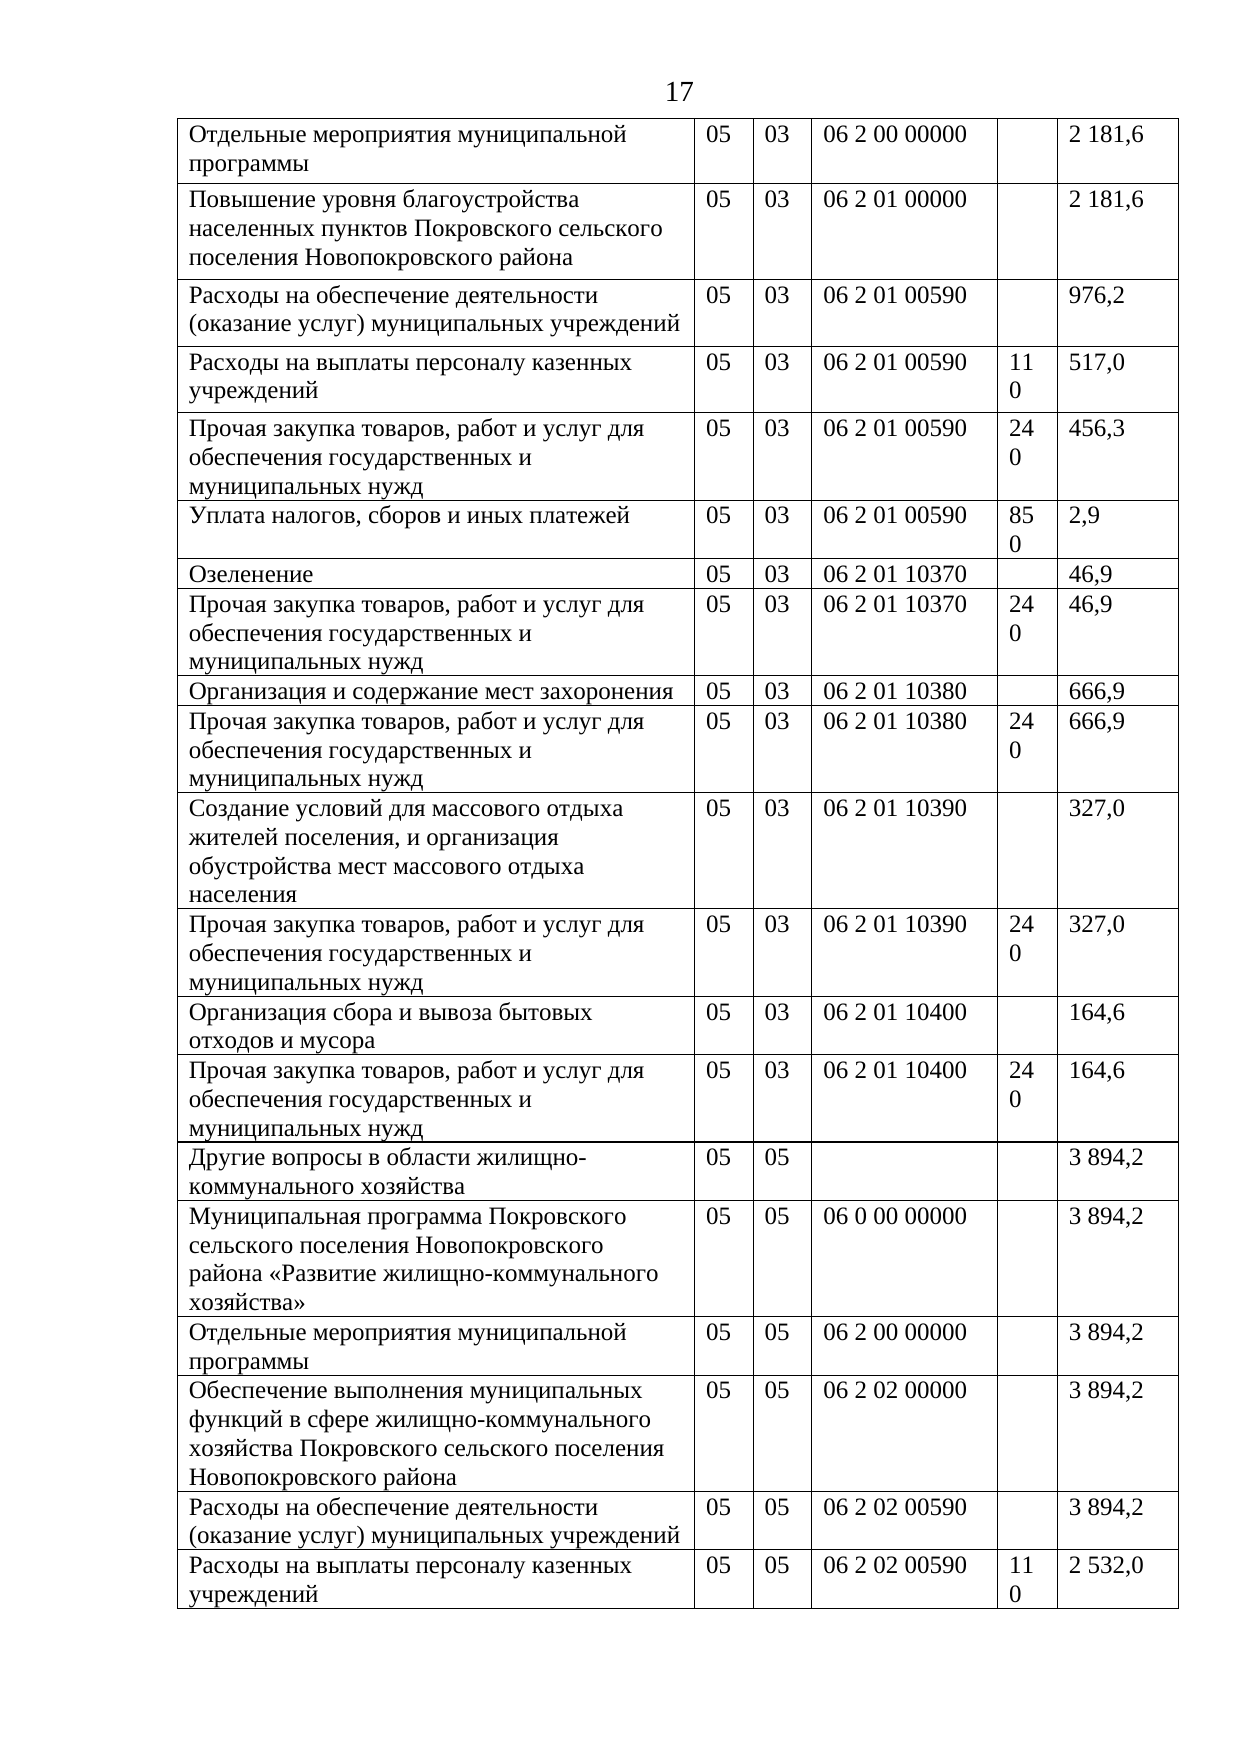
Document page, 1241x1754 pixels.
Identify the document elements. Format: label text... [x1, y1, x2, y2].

table_cell [998, 119, 1057, 183]
table_cell 666,9 [1058, 706, 1178, 792]
table_cell 327,0 [1058, 909, 1178, 996]
table_cell 164,6 [1058, 997, 1178, 1054]
table_cell Уплата налогов, сборов и иных платежей [178, 501, 694, 558]
table_cell 03 [754, 119, 811, 183]
table_cell 03 [754, 676, 811, 705]
table_cell Озеленение [178, 559, 694, 588]
table_cell 05 [695, 1550, 753, 1608]
table_cell Прочая закупка товаров, работ и услуг для обеспечения государственных и муниципальных нужд [178, 1055, 694, 1141]
table_cell 517,0 [1058, 347, 1178, 412]
table_cell 05 [754, 1317, 811, 1374]
table_cell 110 [998, 1550, 1057, 1608]
table_cell 05 [695, 1201, 753, 1316]
table_cell 2 181,6 [1058, 119, 1178, 183]
table_cell 456,3 [1058, 413, 1178, 499]
table_cell 05 [695, 347, 753, 412]
table_cell 06 2 02 00000 [812, 1376, 997, 1491]
table_cell 05 [695, 1055, 753, 1141]
table_cell 06 2 01 10390 [812, 909, 997, 996]
table_cell [998, 793, 1057, 908]
table_cell 03 [754, 280, 811, 346]
table_cell 03 [754, 559, 811, 588]
table_cell 05 [695, 589, 753, 675]
table_cell 46,9 [1058, 589, 1178, 675]
table_cell [998, 280, 1057, 346]
table_cell 2 532,0 [1058, 1550, 1178, 1608]
table_cell 05 [695, 1143, 753, 1200]
table_cell 03 [754, 793, 811, 908]
table_cell [998, 1143, 1057, 1200]
table_cell 110 [998, 347, 1057, 412]
table_cell 06 2 00 00000 [812, 119, 997, 183]
table_cell 2 181,6 [1058, 184, 1178, 279]
table_cell 327,0 [1058, 793, 1178, 908]
table_cell [998, 1201, 1057, 1316]
table_cell Прочая закупка товаров, работ и услуг для обеспечения государственных и муниципальных нужд [178, 909, 694, 996]
table_cell 05 [695, 280, 753, 346]
table_cell 240 [998, 589, 1057, 675]
table_cell 240 [998, 909, 1057, 996]
table_cell 03 [754, 589, 811, 675]
table_cell [998, 676, 1057, 705]
table_cell 05 [695, 184, 753, 279]
table_cell [812, 1143, 997, 1200]
table_cell 164,6 [1058, 1055, 1178, 1141]
table_cell 03 [754, 501, 811, 558]
table_cell 03 [754, 184, 811, 279]
table_cell 03 [754, 413, 811, 499]
table_cell 05 [695, 413, 753, 499]
table_cell 03 [754, 1055, 811, 1141]
table_cell 06 2 02 00590 [812, 1550, 997, 1608]
table_cell Отдельные мероприятия муниципальной программы [178, 1317, 694, 1374]
table_cell [998, 1317, 1057, 1374]
table_cell 05 [695, 706, 753, 792]
table_cell Отдельные мероприятия муниципальной программы [178, 119, 694, 183]
table_cell Расходы на выплаты персоналу казенных учреждений [178, 1550, 694, 1608]
table_cell Расходы на выплаты персоналу казенных учреждений [178, 347, 694, 412]
table_cell 06 2 01 10380 [812, 676, 997, 705]
table_cell 05 [754, 1201, 811, 1316]
table_cell Повышение уровня благоустройства населенных пунктов Покровского сельского поселения Новопокровского района [178, 184, 694, 279]
table_cell 05 [754, 1376, 811, 1491]
table_cell 05 [695, 1317, 753, 1374]
table_cell 03 [754, 347, 811, 412]
table_cell [998, 997, 1057, 1054]
table_cell 06 2 01 00590 [812, 413, 997, 499]
table_cell 240 [998, 413, 1057, 499]
table_cell 3 894,2 [1058, 1492, 1178, 1549]
table_cell 06 2 01 00590 [812, 347, 997, 412]
table_cell 2,9 [1058, 501, 1178, 558]
table_cell 05 [695, 501, 753, 558]
table_cell Расходы на обеспечение деятельности (оказание услуг) муниципальных учреждений [178, 280, 694, 346]
table_cell 06 2 02 00590 [812, 1492, 997, 1549]
table_cell Муниципальная программа Покровского сельского поселения Новопокровского района «Развитие жилищно-коммунального хозяйства» [178, 1201, 694, 1316]
table_cell 3 894,2 [1058, 1317, 1178, 1374]
table_cell 03 [754, 997, 811, 1054]
table_cell 06 2 01 00000 [812, 184, 997, 279]
table_cell 05 [695, 1492, 753, 1549]
table_cell Прочая закупка товаров, работ и услуг для обеспечения государственных и муниципальных нужд [178, 413, 694, 499]
table_cell Прочая закупка товаров, работ и услуг для обеспечения государственных и муниципальных нужд [178, 589, 694, 675]
table_cell 05 [695, 559, 753, 588]
table_cell 03 [754, 909, 811, 996]
table_cell 240 [998, 1055, 1057, 1141]
table_cell 240 [998, 706, 1057, 792]
table_cell Создание условий для массового отдыха жителей поселения, и организация обустройства мест массового отдыха населения [178, 793, 694, 908]
table_cell 05 [754, 1143, 811, 1200]
table_cell 850 [998, 501, 1057, 558]
table_cell Организация сбора и вывоза бытовых отходов и мусора [178, 997, 694, 1054]
table_cell 05 [695, 676, 753, 705]
table_cell [998, 1376, 1057, 1491]
table_cell 06 2 01 10390 [812, 793, 997, 908]
table_cell 05 [695, 793, 753, 908]
table_cell 3 894,2 [1058, 1201, 1178, 1316]
table_cell 06 0 00 00000 [812, 1201, 997, 1316]
table_cell Обеспечение выполнения муниципальных функций в сфере жилищно-коммунального хозяйства Покровского сельского поселения Новопокровского района [178, 1376, 694, 1491]
table_cell 3 894,2 [1058, 1376, 1178, 1491]
table_cell 05 [695, 1376, 753, 1491]
table_cell [998, 1492, 1057, 1549]
table_cell 06 2 01 10370 [812, 559, 997, 588]
table_cell 06 2 01 10370 [812, 589, 997, 675]
table_cell 976,2 [1058, 280, 1178, 346]
table_cell 06 2 01 10400 [812, 997, 997, 1054]
table_cell 05 [695, 909, 753, 996]
table_cell 06 2 01 10380 [812, 706, 997, 792]
table_cell 06 2 01 10400 [812, 1055, 997, 1141]
table_cell 06 2 00 00000 [812, 1317, 997, 1374]
table_cell 05 [695, 119, 753, 183]
table_cell 666,9 [1058, 676, 1178, 705]
table_cell 06 2 01 00590 [812, 280, 997, 346]
table_cell 3 894,2 [1058, 1143, 1178, 1200]
table_cell [998, 559, 1057, 588]
table_cell 05 [695, 997, 753, 1054]
table_cell Организация и содержание мест захоронения [178, 676, 694, 705]
table_cell Расходы на обеспечение деятельности (оказание услуг) муниципальных учреждений [178, 1492, 694, 1549]
table_cell 05 [754, 1550, 811, 1608]
table_cell Прочая закупка товаров, работ и услуг для обеспечения государственных и муниципальных нужд [178, 706, 694, 792]
table_cell 03 [754, 706, 811, 792]
table_cell [998, 184, 1057, 279]
table_cell Другие вопросы в области жилищно-коммунального хозяйства [178, 1143, 694, 1200]
table_cell 05 [754, 1492, 811, 1549]
table_cell 46,9 [1058, 559, 1178, 588]
table_cell 06 2 01 00590 [812, 501, 997, 558]
